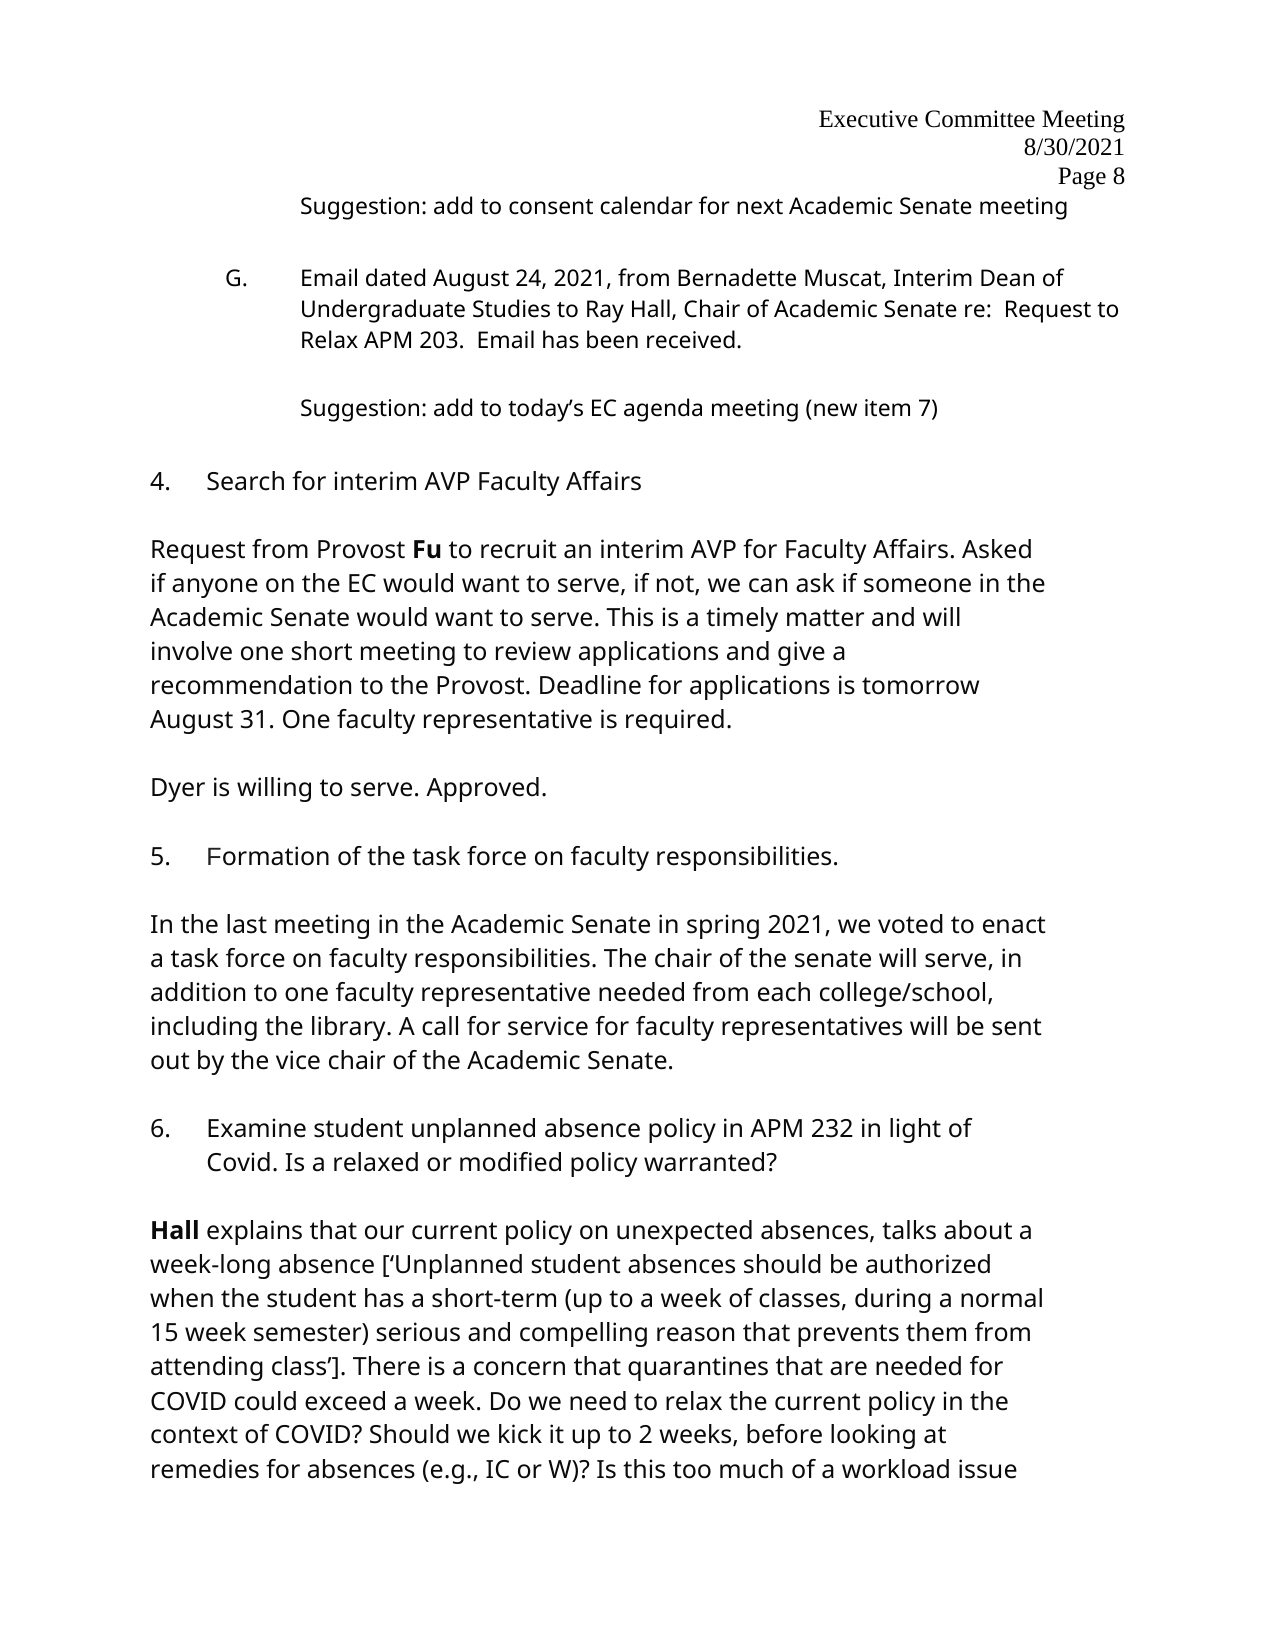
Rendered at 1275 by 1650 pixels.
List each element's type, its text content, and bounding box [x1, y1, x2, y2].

text Request from Provost Fu to recruit an interim AVP for Faculty Affairs. Asked if anyone on the EC would want to serve, if not, we can ask if someone in the Academic Senate would want to serve. This is a timely matter and will involve one short meeting to review applications and give a recommendation to the Provost. Deadline for applications is tomorrow August 31. One faculty representative is required. [150, 532, 1050, 736]
list Examine student unplanned absence policy in APM 232 in light of Covid. Is a relaxed or modified policy warranted? [150, 1111, 1050, 1179]
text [150, 1213, 1050, 1485]
text Suggestion: add to consent calendar for next Academic Senate meeting [300, 190, 1125, 221]
list Email dated August 24, 2021, from Bernadette Muscat, Interim Dean of Undergraduate Studies to Ray Hall, Chair of Academic Senate re: Request to Relax APM 203. Email has been received. [225, 262, 1125, 356]
text Dyer is willing to serve. Approved. [150, 770, 1050, 804]
text In the last meeting in the Academic Senate in spring 2021, we voted to enact a task force on faculty responsibilities. The chair of the senate will serve, in addition to one faculty representative needed from each college/school, including the library. A call for service for faculty representatives will be sent out by the vice chair of the Academic Senate. [150, 906, 1050, 1077]
list Search for interim AVP Faculty Affairs [150, 463, 1050, 497]
list Formation of the task force on faculty responsibilities. [150, 838, 1050, 872]
text Suggestion: add to today’s EC agenda meeting (new item 7) [225, 392, 1125, 423]
